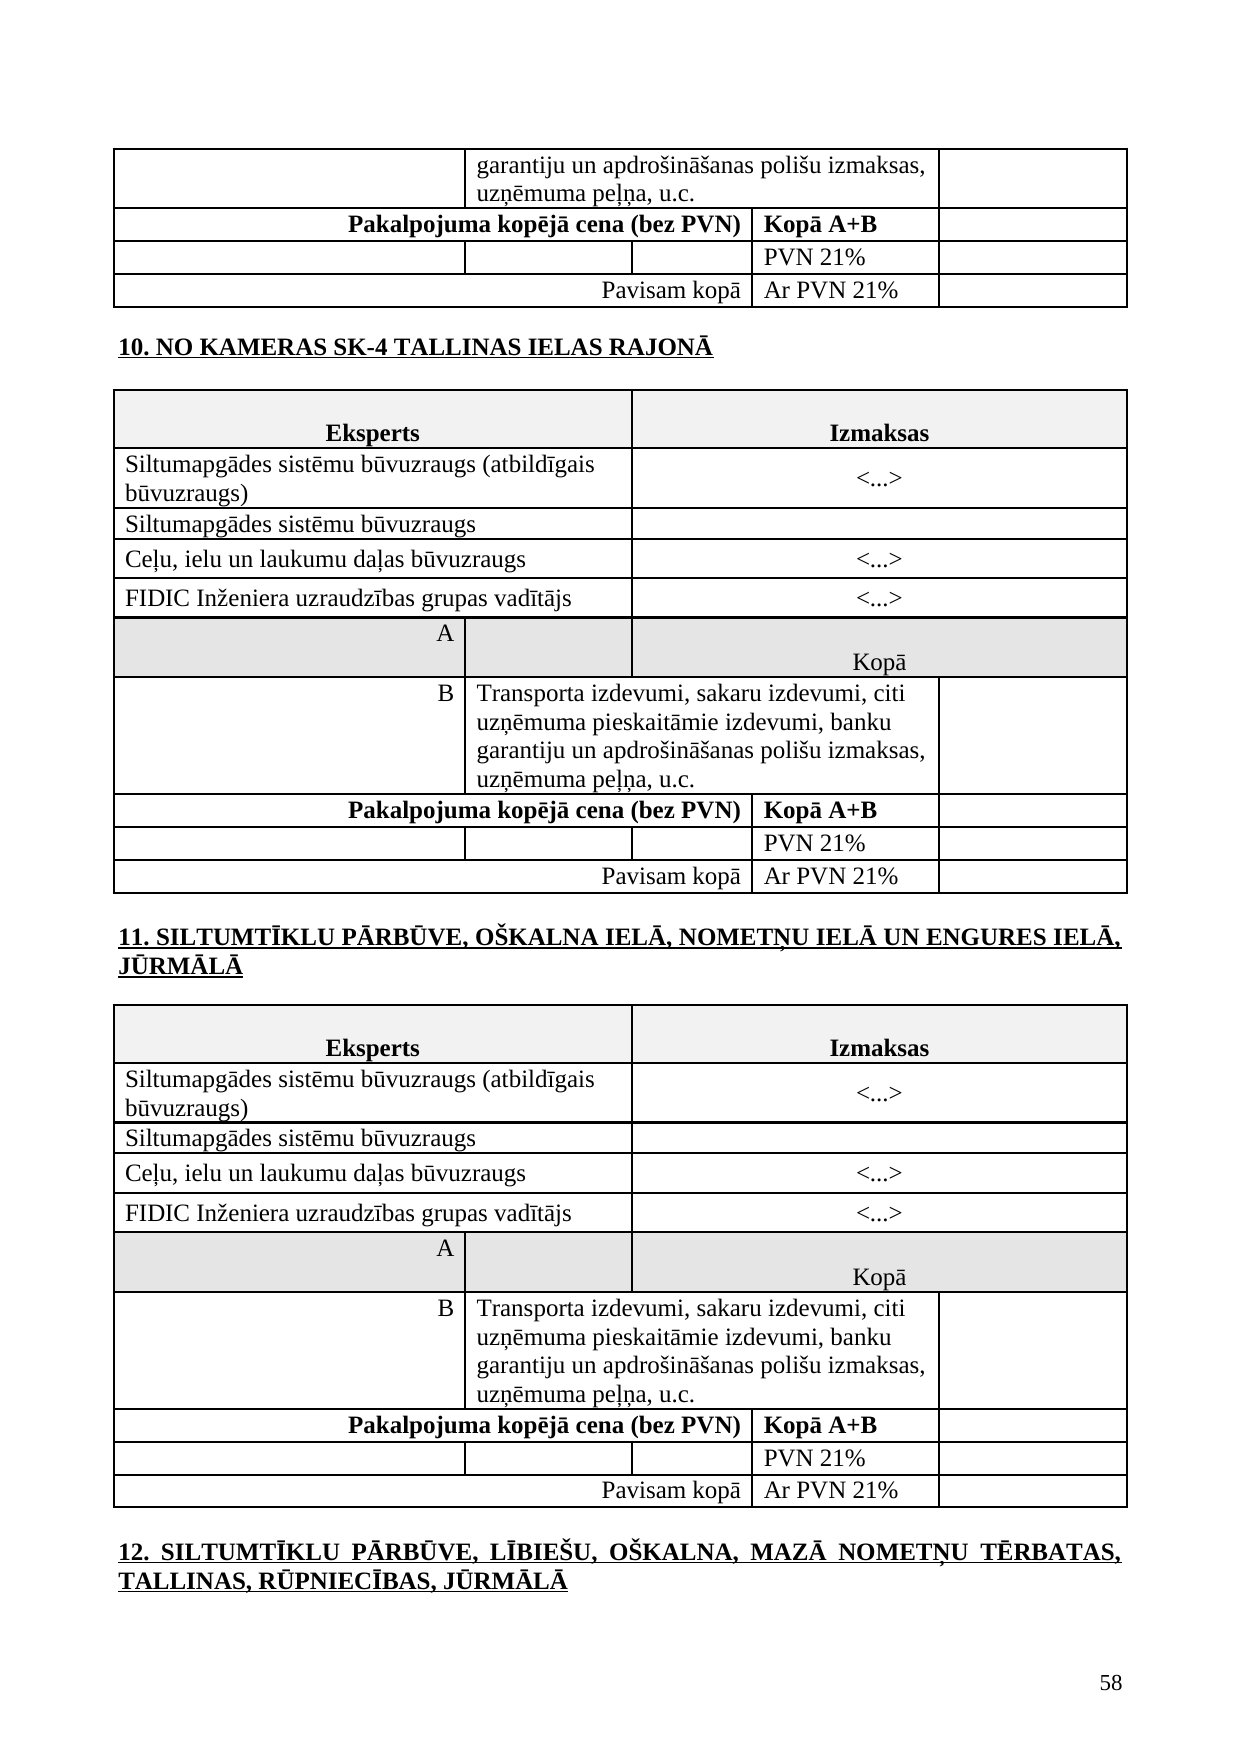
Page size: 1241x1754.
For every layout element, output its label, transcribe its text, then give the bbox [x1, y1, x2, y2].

table_cell [940, 242, 1126, 273]
table_cell [940, 1410, 1126, 1441]
table_cell [940, 1476, 1126, 1506]
table_cell [115, 242, 464, 273]
table_cell Siltumapgādes sistēmu būvuzraugs (atbildīgais būvuzraugs) [115, 449, 631, 507]
table_cell [940, 1443, 1126, 1473]
table_cell PVN 21% [753, 242, 938, 273]
text 12. SILTUMTĪKLU PĀRBŪVE, LĪBIEŠU, OŠKALNA, MAZĀ NOMETŅU TĒRBATAS, TALLINAS, RŪPNIECĪBAS, JŪRMĀLĀ [118, 1537, 1122, 1562]
table_cell PVN 21% [753, 1443, 938, 1473]
table_cell <...> [633, 1064, 1126, 1121]
table_cell [466, 242, 631, 273]
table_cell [466, 150, 938, 207]
table_cell [115, 1443, 464, 1473]
table_cell Kopā A+B [753, 1410, 938, 1441]
text 11. SILTUMTĪKLU PĀRBŪVE, OŠKALNA IELĀ, NOMETŅU IELĀ UN ENGURES IELĀ, JŪRMĀLĀ [118, 949, 1122, 980]
table_cell [940, 209, 1126, 240]
table_cell FIDIC Inženiera uzraudzības grupas vadītājs [115, 579, 631, 616]
table_cell A [115, 1233, 464, 1291]
table_cell [115, 828, 464, 859]
table_cell Kopā A+B [753, 795, 938, 826]
table_cell [633, 509, 1126, 537]
table_cell [940, 150, 1126, 207]
table_cell FIDIC Inženiera uzraudzības grupas vadītājs [115, 1194, 631, 1231]
table_cell Transporta izdevumi, sakaru izdevumi, citi uzņēmuma pieskaitāmie izdevumi, banku garantiju un apdrošināšanas polišu izmaksas, uzņēmuma peļņa, u.c. [466, 678, 938, 793]
table_cell <...> [633, 579, 1126, 616]
table_cell [633, 1443, 751, 1473]
table_cell [633, 242, 751, 273]
table_header Izmaksas [633, 1006, 1126, 1062]
text 11. SILTUMTĪKLU PĀRBŪVE, OŠKALNA IELĀ, NOMETŅU IELĀ UN ENGURES IELĀ, JŪRMĀLĀ [118, 922, 1122, 947]
table_cell Ceļu, ielu un laukumu daļas būvuzraugs [115, 540, 631, 577]
table_cell [633, 1124, 1126, 1152]
table_cell [633, 828, 751, 859]
table_cell <...> [633, 1194, 1126, 1231]
table_cell Siltumapgādes sistēmu būvuzraugs (atbildīgais būvuzraugs) [115, 1064, 631, 1121]
table_cell PVN 21% [753, 828, 938, 859]
table_cell Siltumapgādes sistēmu būvuzraugs [115, 509, 631, 537]
table_cell Kopā A+B [753, 209, 938, 240]
table_cell Pavisam kopā [115, 275, 751, 306]
table_cell Kopā [633, 1233, 1126, 1291]
table_cell Pakalpojuma kopējā cena (bez PVN) [115, 795, 751, 826]
table_cell Pavisam kopā [115, 1476, 751, 1506]
table_cell [466, 1233, 631, 1291]
table_cell <...> [633, 1154, 1126, 1192]
text 12. SILTUMTĪKLU PĀRBŪVE, LĪBIEŠU, OŠKALNA, MAZĀ NOMETŅU TĒRBATAS, TALLINAS, RŪPNIECĪBAS, JŪRMĀLĀ [118, 1563, 1122, 1594]
table_cell [940, 795, 1126, 826]
table_cell <...> [633, 540, 1126, 577]
table_cell Siltumapgādes sistēmu būvuzraugs [115, 1124, 631, 1152]
table_cell Pakalpojuma kopējā cena (bez PVN) [115, 209, 751, 240]
table_cell Ar PVN 21% [753, 275, 938, 306]
table_cell [940, 678, 1126, 793]
table_cell Pakalpojuma kopējā cena (bez PVN) [115, 1410, 751, 1441]
table_cell Ceļu, ielu un laukumu daļas būvuzraugs [115, 1154, 631, 1192]
table_cell B [115, 150, 464, 207]
table_cell <...> [633, 449, 1126, 507]
table_cell B [115, 678, 464, 793]
table_cell Ar PVN 21% [753, 861, 938, 892]
table_cell Transporta izdevumi, sakaru izdevumi, citi uzņēmuma pieskaitāmie izdevumi, banku garantiju un apdrošināšanas polišu izmaksas, uzņēmuma peļņa, u.c. [466, 1293, 938, 1408]
table_cell [940, 1293, 1126, 1408]
table_cell [466, 828, 631, 859]
table_cell [940, 861, 1126, 892]
table_cell [466, 1443, 631, 1473]
table_cell Kopā [633, 619, 1126, 676]
table_cell [940, 828, 1126, 859]
table_cell [940, 275, 1126, 306]
table_cell Pavisam kopā [115, 861, 751, 892]
table_header Eksperts [115, 1006, 631, 1062]
table_cell [466, 619, 631, 676]
text 10. NO KAMERAS SK-4 TALLINAS IELAS RAJONĀ [118, 332, 1122, 361]
table_header Eksperts [115, 391, 631, 447]
table_header Izmaksas [633, 391, 1126, 447]
table_cell A [115, 619, 464, 676]
table_cell B [115, 1293, 464, 1408]
table_cell Ar PVN 21% [753, 1476, 938, 1506]
